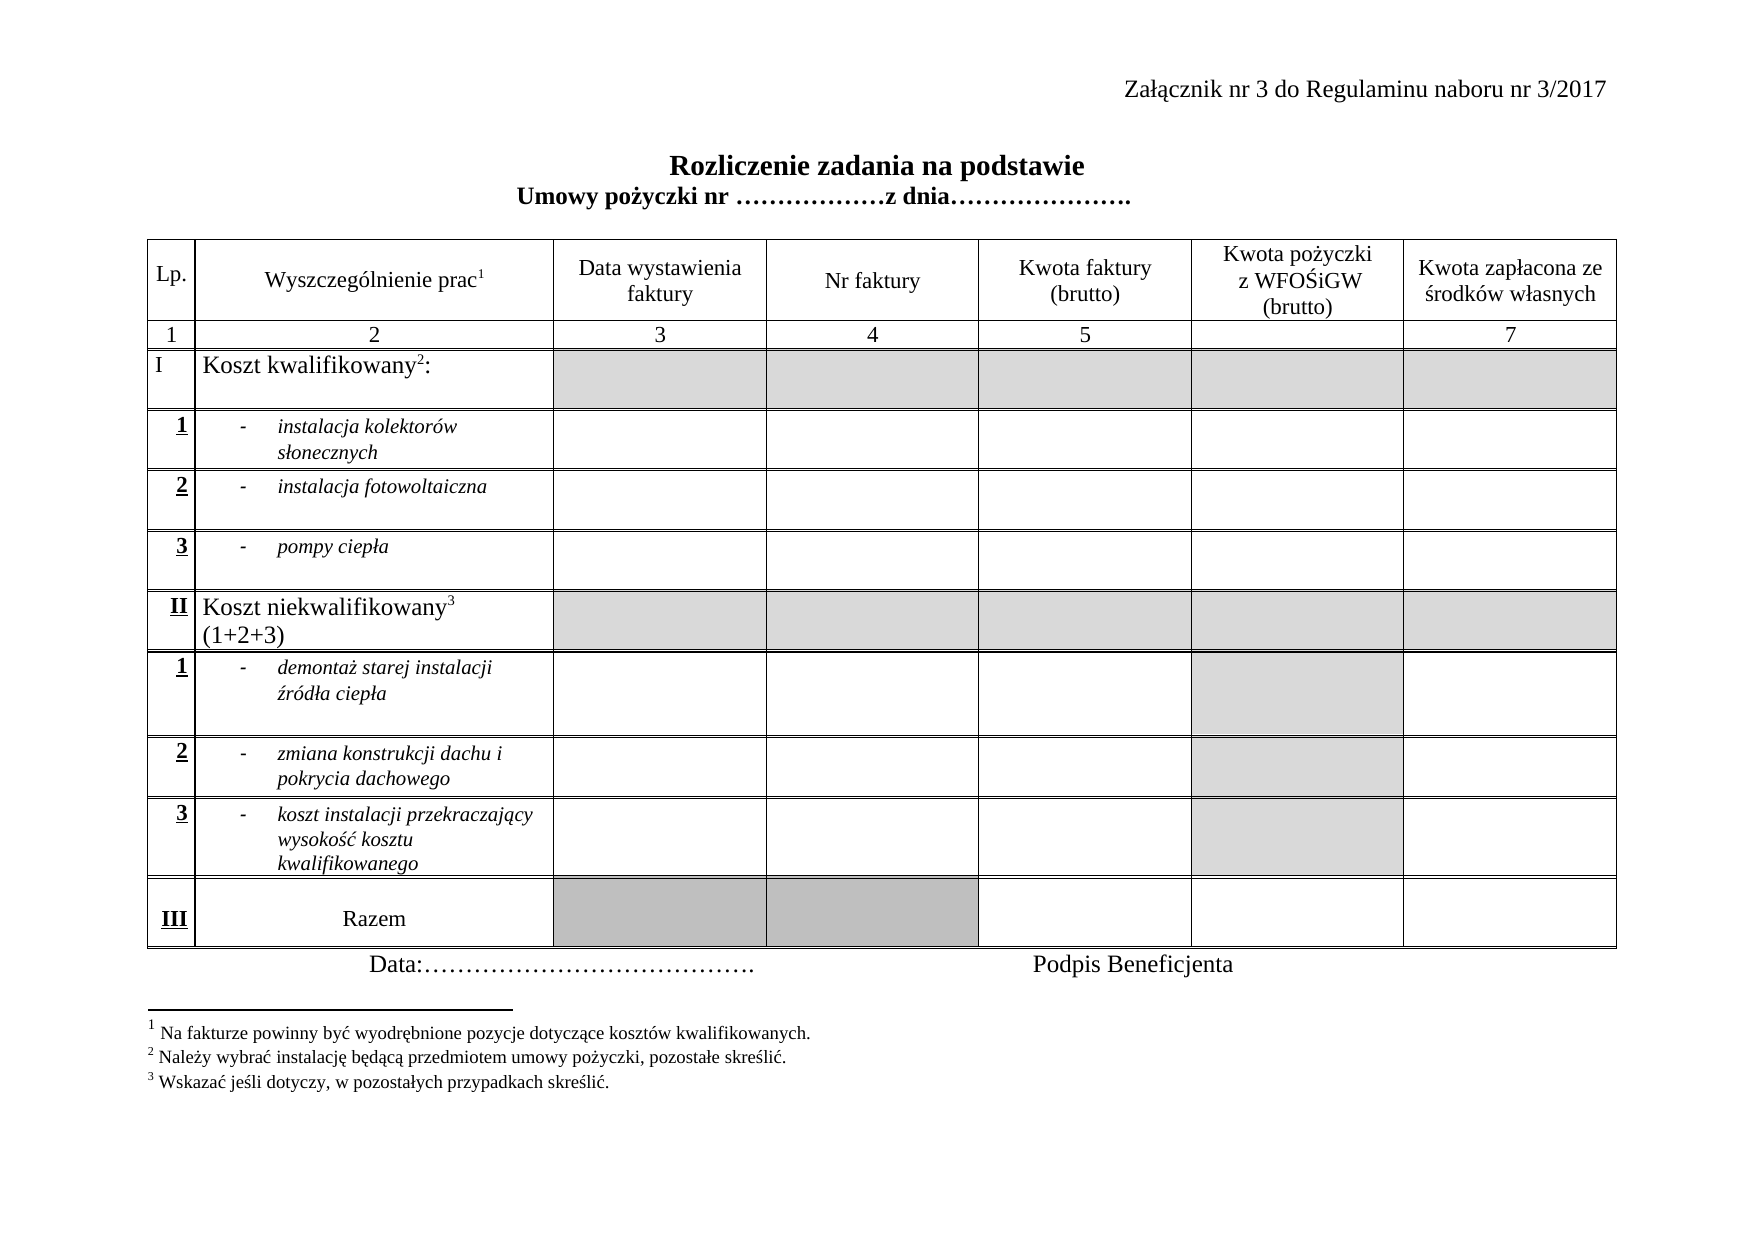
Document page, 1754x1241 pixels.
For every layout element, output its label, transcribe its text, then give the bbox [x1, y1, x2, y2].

table_cell [554, 532, 766, 589]
table_cell [767, 351, 978, 408]
table_header Data wystawienia faktury [554, 240, 766, 320]
table_header Wyszczególnienie prac [196, 240, 553, 320]
table_cell 7 [1404, 321, 1616, 347]
table_header Kwota pożyczki z WFOŚiGW (brutto) [1192, 240, 1403, 320]
table_cell [1192, 738, 1403, 796]
table_cell [979, 799, 1191, 875]
table_cell [767, 411, 978, 468]
table_cell instalacja fotowoltaiczna [196, 471, 553, 528]
table_cell koszt instalacji przekraczający wysokość kosztu kwalifikowanego [196, 799, 553, 875]
table_cell [767, 879, 978, 946]
table_cell III [148, 879, 194, 946]
table_cell Koszt niekwalifikowany (1+2+3) [196, 592, 553, 649]
table_header Kwota zapłacona ze środków własnych [1404, 240, 1616, 320]
table_cell [1192, 411, 1403, 468]
table_cell 1 [148, 321, 194, 347]
table_cell 3 [554, 321, 766, 347]
table_cell [767, 799, 978, 875]
table_cell 3 [148, 532, 194, 589]
table_header Lp. [148, 240, 194, 320]
table_cell 1 [148, 411, 194, 468]
table_cell [554, 799, 766, 875]
table_cell [767, 532, 978, 589]
table_cell [979, 351, 1191, 408]
table_cell [554, 653, 766, 734]
table_cell zmiana konstrukcji dachu i pokrycia dachowego [196, 738, 553, 796]
table_cell [979, 653, 1191, 734]
table_cell [1404, 653, 1616, 734]
table_cell [554, 351, 766, 408]
table_cell 2 [148, 471, 194, 528]
table_cell [554, 592, 766, 649]
table_cell pompy ciepła [196, 532, 553, 589]
table_cell instalacja kolektorów słonecznych [196, 411, 553, 468]
table_cell 1 [148, 653, 194, 734]
table_cell [1192, 799, 1403, 875]
table_cell [767, 653, 978, 734]
table_cell [979, 879, 1191, 946]
table_cell [554, 411, 766, 468]
table_cell [767, 471, 978, 528]
table_cell [767, 738, 978, 796]
table_cell 4 [767, 321, 978, 347]
table_cell 5 [979, 321, 1191, 347]
table_cell Koszt kwalifikowany: [196, 351, 553, 408]
table_cell [1404, 879, 1616, 946]
table_cell demontaż starej instalacji źródła ciepła [196, 653, 553, 734]
table_cell [979, 471, 1191, 528]
table_cell [1192, 879, 1403, 946]
table_cell 3 [148, 799, 194, 875]
table_cell 2 [148, 738, 194, 796]
text Rozliczenie zadania na podstawie [148, 148, 1606, 181]
table_cell [979, 738, 1191, 796]
table_cell [1404, 351, 1616, 408]
table_cell [1192, 653, 1403, 734]
text Data:…………………………………. Podpis Beneficjenta [148, 949, 1606, 978]
table_cell [979, 592, 1191, 649]
table_cell [1192, 471, 1403, 528]
table_header Nr faktury [767, 240, 978, 320]
table_cell [979, 532, 1191, 589]
table_cell [1404, 799, 1616, 875]
table_cell [554, 879, 766, 946]
table_cell II [148, 592, 194, 649]
table_cell I [148, 351, 194, 408]
table_cell [767, 592, 978, 649]
table_cell [554, 471, 766, 528]
table_cell [1192, 532, 1403, 589]
table_cell [1404, 471, 1616, 528]
table_header Kwota faktury (brutto) [979, 240, 1191, 320]
table_cell [979, 411, 1191, 468]
text Umowy pożyczki nr ………………z dnia…………………. [148, 181, 1606, 210]
table_cell [1404, 592, 1616, 649]
table_cell [1404, 411, 1616, 468]
table_cell [1404, 738, 1616, 796]
table_cell [1192, 351, 1403, 408]
table_cell Razem [196, 879, 553, 946]
table_cell [554, 738, 766, 796]
table_cell [1192, 592, 1403, 649]
table_cell [1404, 532, 1616, 589]
table_cell 2 [196, 321, 553, 347]
table_cell [1192, 321, 1403, 347]
